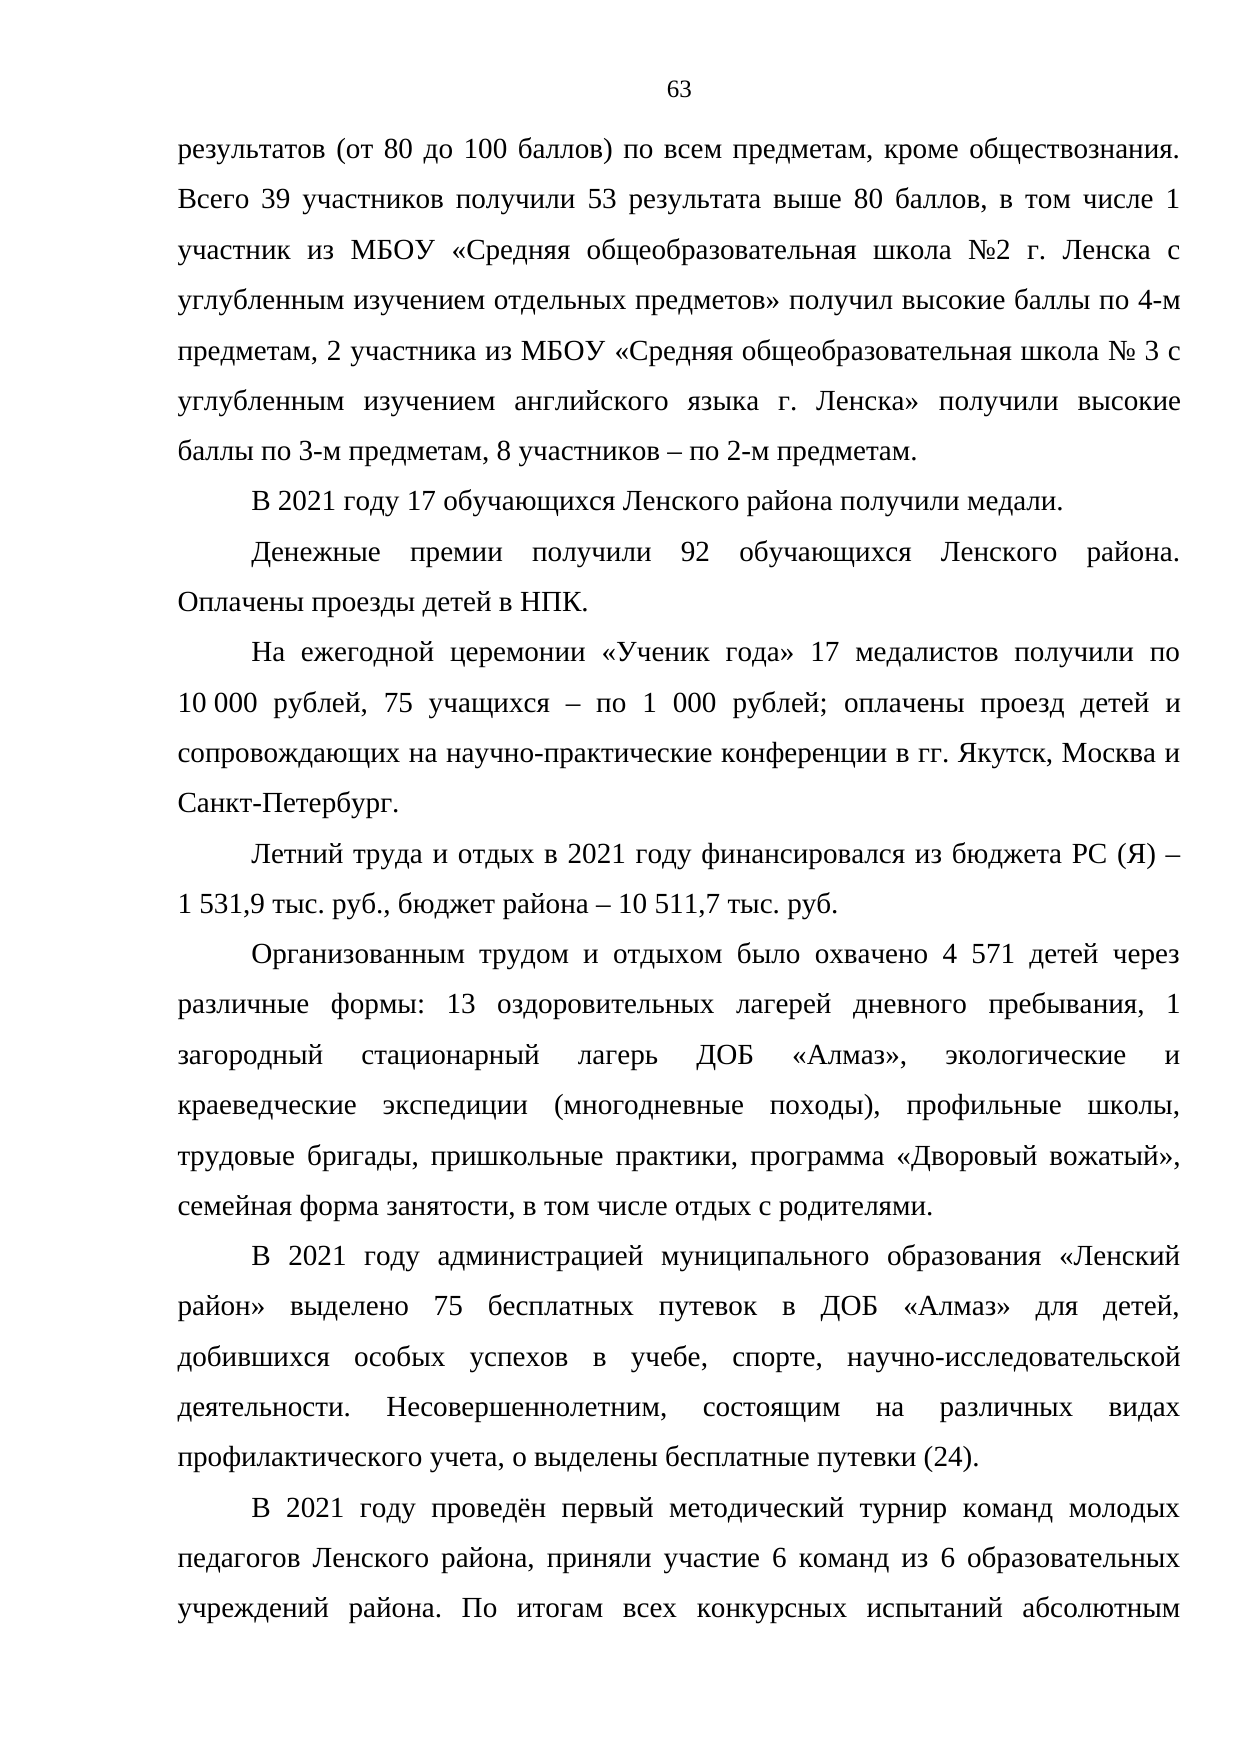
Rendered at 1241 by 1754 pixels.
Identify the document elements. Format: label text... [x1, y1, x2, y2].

text В 2021 году администрацией муниципального образования «Ленский район» выделено 75 бесплатных путевок в ДОБ «Алмаз» для детей, добившихся особых успехов в учебе, спорте, научно-исследовательской деятельности. Несовершеннолетним, состоящим на различных видах профилактического учета, о выделены бесплатные путевки (24). [177, 1238, 1181, 1473]
text Денежные премии получили 92 обучающихся Ленского района. Оплачены проезды детей в НПК. [177, 534, 1181, 618]
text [177, 1490, 1181, 1624]
text В 2021 году 17 обучающихся Ленского района получили медали. [177, 483, 1181, 517]
text На ежегодной церемонии «Ученик года» 17 медалистов получили по 10 000 рублей, 75 учащихся – по 1 000 рублей; оплачены проезд детей и сопровождающих на научно-практические конференции в гг. Якутск, Москва и Санкт-Петербург. [177, 634, 1181, 819]
text Летний труда и отдых в 2021 году финансировался из бюджета РС (Я) – 1 531,9 тыс. руб., бюджет района – 10 511,7 тыс. руб. [177, 836, 1181, 919]
text Организованным трудом и отдыхом было охвачено 4 571 детей через различные формы: 13 оздоровительных лагерей дневного пребывания, 1 загородный стационарный лагерь ДОБ «Алмаз», экологические и краеведческие экспедиции (многодневные походы), профильные школы, трудовые бригады, пришкольные практики, программа «Дворовый вожатый», семейная форма занятости, в том числе отдых с родителями. [177, 936, 1181, 1221]
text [177, 131, 1181, 467]
